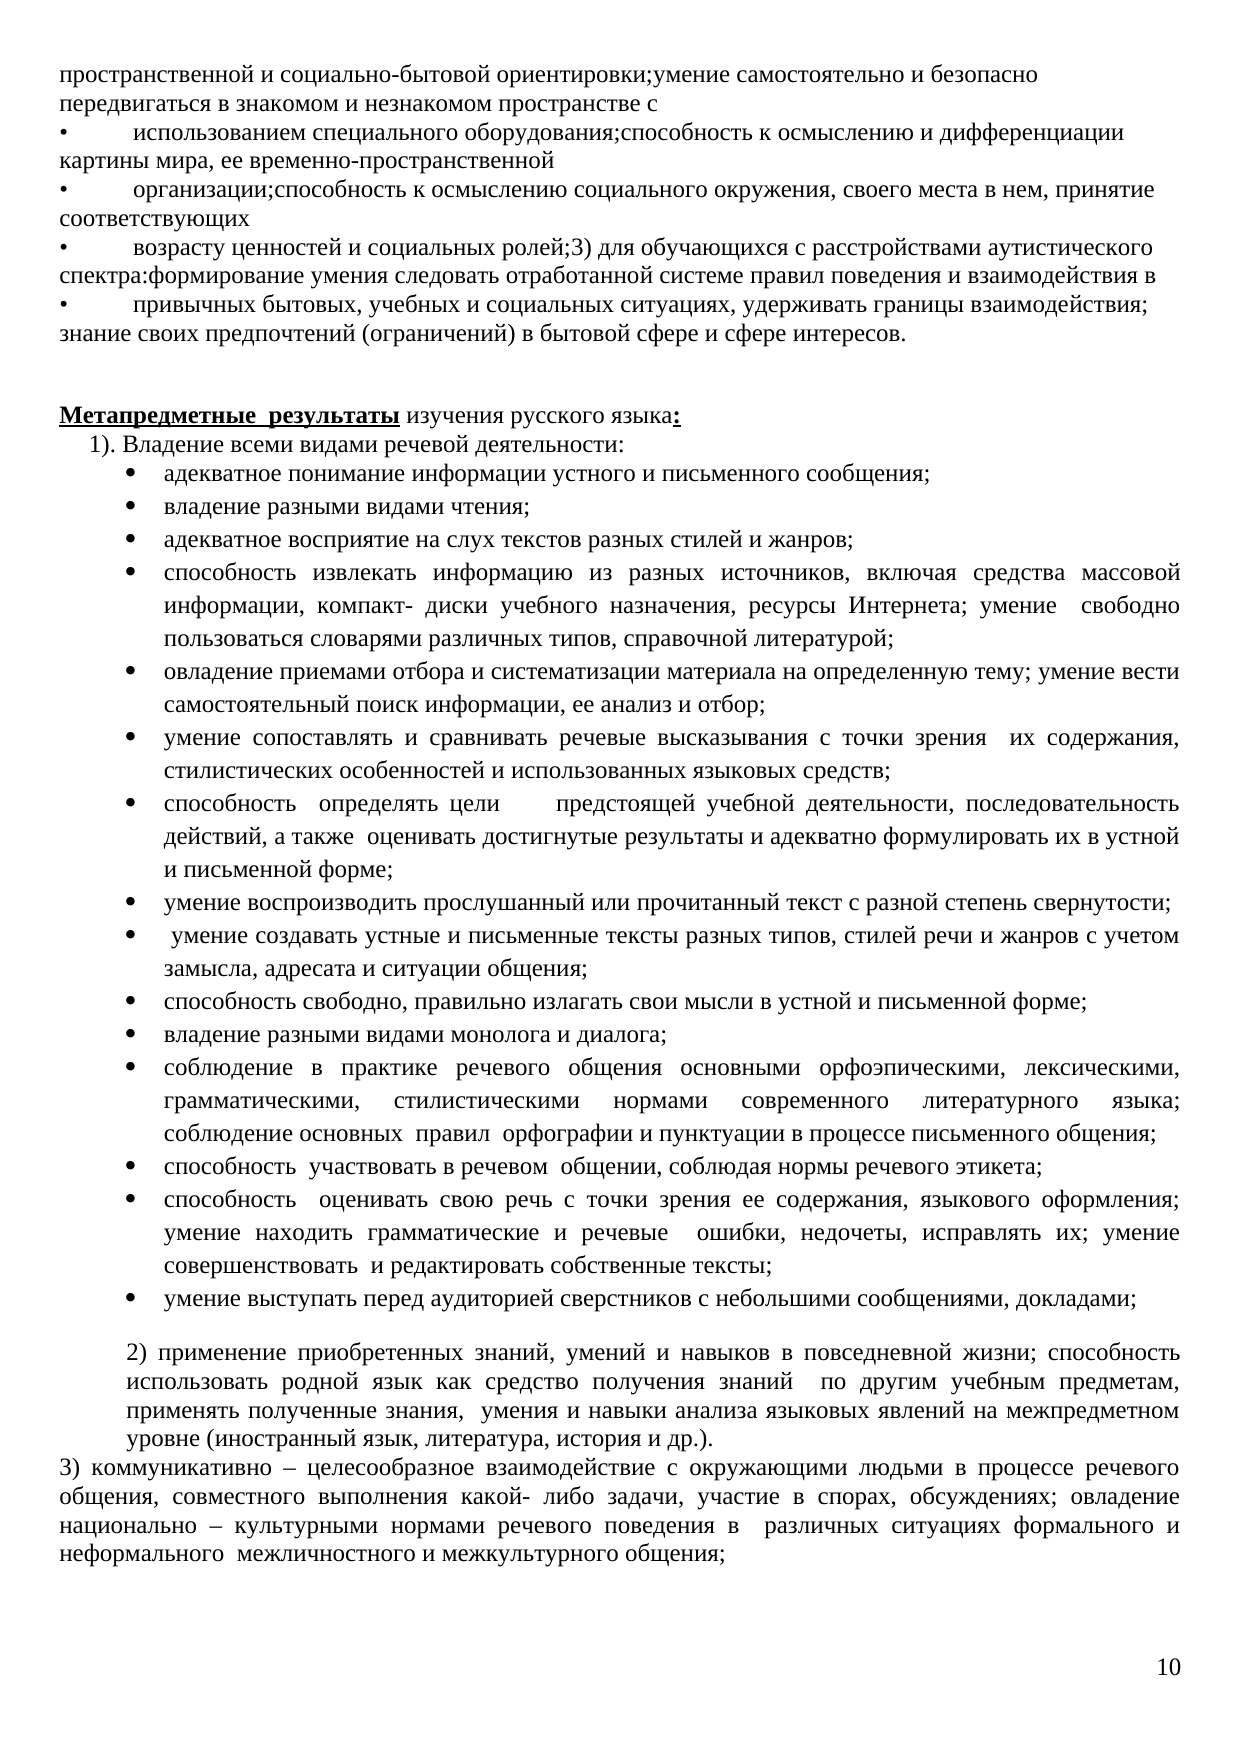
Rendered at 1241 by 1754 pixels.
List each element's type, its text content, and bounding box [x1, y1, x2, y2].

list использованием специального оборудования; способность к осмыслению и дифференциации картины мира, ее временно-пространственной [59, 117, 1181, 174]
list возрасту ценностей и социальных ролей; 3) для обучающихся с расстройствами аутистического спектра: формирование умения следовать отработанной системе правил поведения и взаимодействия в [59, 232, 1181, 289]
list способность определять цели предстоящей учебной деятельности, последовательность действий, а также оценивать достигнутые результаты и адекватно формулировать их в устной и письменной форме; [126, 788, 1181, 883]
list соблюдение в практике речевого общения основными орфоэпическими, лексическими, грамматическими, стилистическими нормами современного литературного языка; соблюдение основных правил орфографии и пунктуации в процессе письменного общения; [126, 1052, 1181, 1147]
list способность свободно, правильно излагать свои мысли в устной и письменной форме; [126, 986, 1181, 1015]
list овладение приемами отбора и систематизации материала на определенную тему; умение вести самостоятельный поиск информации, ее анализ и отбор; [126, 656, 1181, 718]
list умение воспроизводить прослушанный или прочитанный текст с разной степень свернутости; [126, 887, 1181, 916]
text 3) коммуникативно – целесообразное взаимодействие с окружающими людьми в процессе речевого общения, совместного выполнения какой- либо задачи, участие в спорах, обсуждениях; овладение национально – культурными нормами речевого поведения в различных ситуациях формального и неформального межличностного и межкультурного общения; [59, 1452, 1181, 1567]
list привычных бытовых, учебных и социальных ситуациях, удерживать границы взаимодействия; знание своих предпочтений (ограничений) в бытовой сфере и сфере интересов. [59, 289, 1181, 347]
text 2) применение приобретенных знаний, умений и навыков в повседневной жизни; способность использовать родной язык как средство получения знаний по другим учебным предметам, применять полученные знания, умения и навыки анализа языковых явлений на межпредметном уровне (иностранный язык, литература, история и др.). [126, 1337, 1181, 1452]
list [59, 59, 1181, 117]
list способность извлекать информацию из разных источников, включая средства массовой информации, компакт- диски учебного назначения, ресурсы Интернета; умение свободно пользоваться словарями различных типов, справочной литературой; [126, 557, 1181, 652]
list организации; способность к осмыслению социального окружения, своего места в нем, принятие соответствующих [59, 174, 1181, 232]
list адекватное восприятие на слух текстов разных стилей и жанров; [126, 524, 1181, 553]
list умение сопоставлять и сравнивать речевые высказывания с точки зрения их содержания, стилистических особенностей и использованных языковых средств; [126, 722, 1181, 784]
text Метапредметные результаты изучения русского языка: [59, 400, 1181, 429]
text 1). Владение всеми видами речевой деятельности: [89, 429, 1181, 458]
list умение выступать перед аудиторией сверстников с небольшими сообщениями, докладами; [126, 1283, 1181, 1312]
list адекватное понимание информации устного и письменного сообщения; [126, 458, 1181, 487]
list владение разными видами монолога и диалога; [126, 1019, 1181, 1048]
list способность оценивать свою речь с точки зрения ее содержания, языкового оформления; умение находить грамматические и речевые ошибки, недочеты, исправлять их; умение совершенствовать и редактировать собственные тексты; [126, 1184, 1181, 1279]
list способность участвовать в речевом общении, соблюдая нормы речевого этикета; [126, 1151, 1181, 1180]
list владение разными видами чтения; [126, 491, 1181, 519]
list умение создавать устные и письменные тексты разных типов, стилей речи и жанров с учетом замысла, адресата и ситуации общения; [126, 920, 1181, 982]
